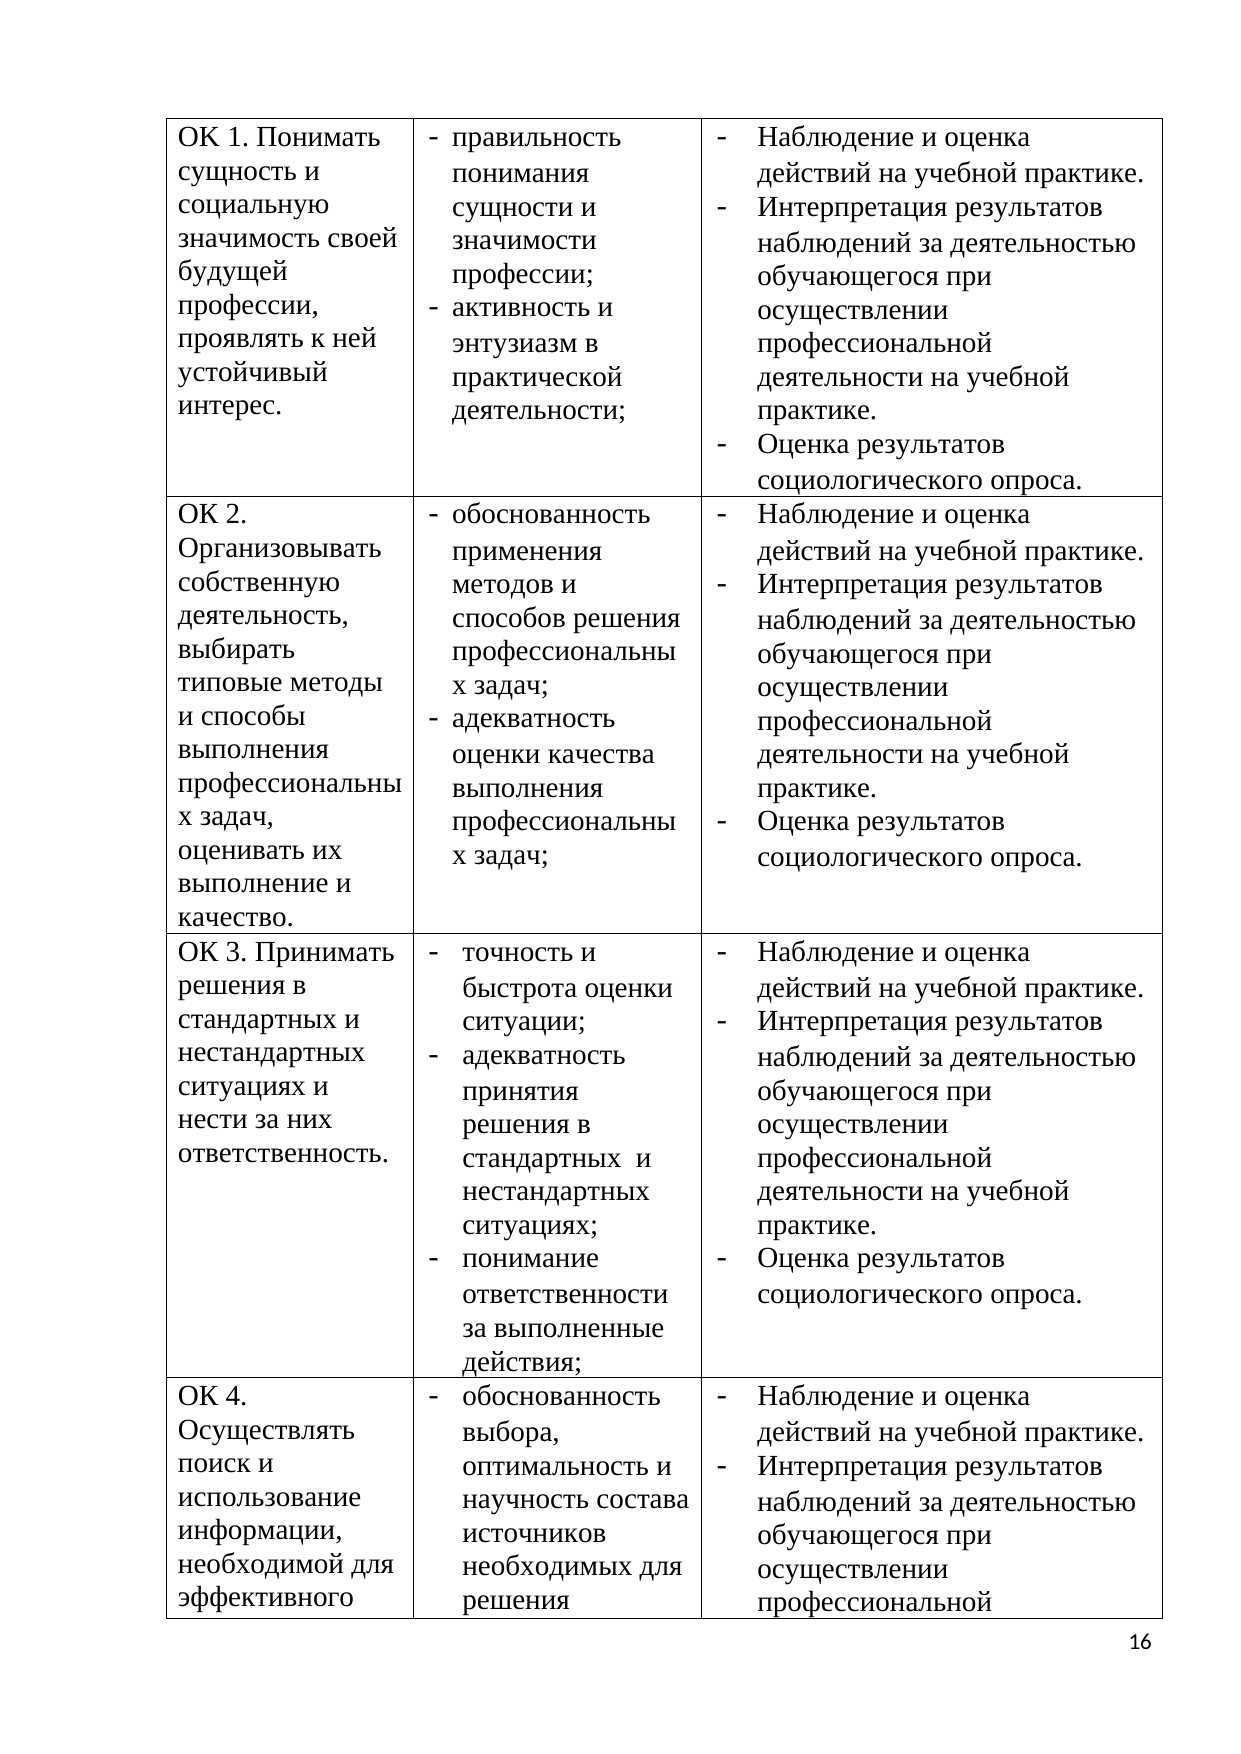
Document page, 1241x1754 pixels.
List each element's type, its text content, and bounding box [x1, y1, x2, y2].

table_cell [414, 1378, 701, 1618]
table_cell OK 1. Понимать сущность и социальную значимость своей будущей профессии, проявлять к ней устойчивый интерес. [167, 119, 413, 496]
table_cell точность и быстрота оценки ситуации; адекватность принятия решения в стандартных и нестандартных ситуациях; понимание ответственности за выполненные действия; [414, 934, 701, 1377]
table_cell ОК 3. Принимать решения в стандартных и нестандартных ситуациях и нести за них ответственность. [167, 934, 413, 1377]
table_cell правильность понимания сущности и значимости профессии; активность и энтузиазм в практической деятельности; [414, 119, 701, 496]
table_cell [702, 1378, 1162, 1618]
table_cell ОК 2. Организовывать собственную деятельность, выбирать типовые методы и способы выполнения профессиональных задач, оценивать их выполнение и качество. [167, 497, 413, 933]
table_cell обоснованность применения методов и способов решения профессиональных задач; адекватность оценки качества выполнения профессиональных задач; [414, 497, 701, 933]
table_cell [167, 1378, 413, 1618]
